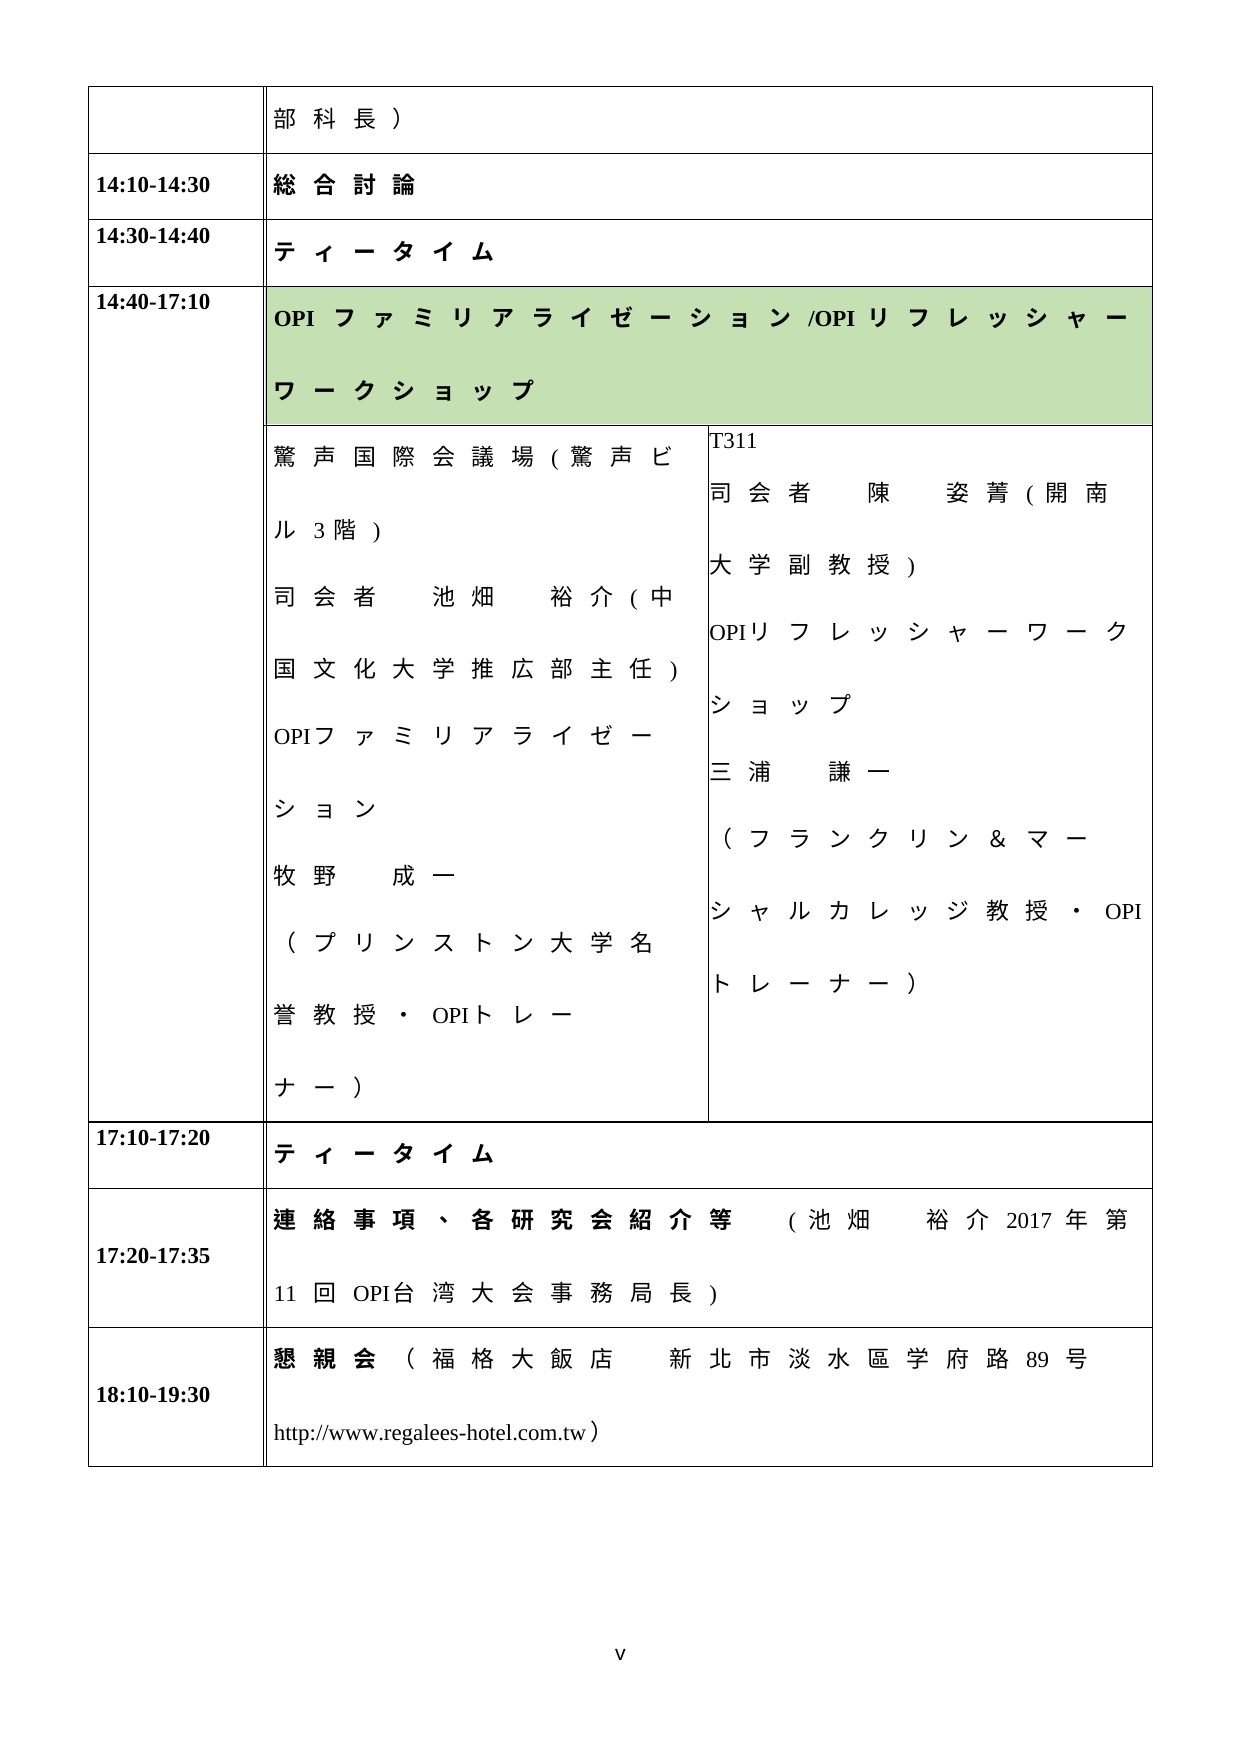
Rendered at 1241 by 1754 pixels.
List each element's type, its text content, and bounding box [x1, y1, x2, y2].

table_cell OPIファミリアライゼーション/OPIリフレッシャーワークショップ [267, 287, 1152, 424]
table_cell ティータイム [267, 1123, 1152, 1188]
table_cell 懇親会（福格大飯店 新北市淡水區学府路89号http://www.regalees-hotel.com.tw） [267, 1328, 1152, 1466]
table_cell 18:10-19:30 [89, 1328, 263, 1466]
table_cell 14:10-14:30 [89, 154, 263, 219]
table_cell ティータイム [267, 220, 1152, 286]
table_cell 驚声国際会議場(驚声ビル3階) 司会者 池畑 裕介(中国文化大学推広部主任) OPIファミリアライゼーション 牧野 成一 （プリンストン大学名誉教授・OPIトレーナー） [267, 426, 708, 1121]
table_cell 14:30-14:40 [89, 220, 263, 286]
table_cell 総合討論 [267, 154, 1152, 219]
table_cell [267, 87, 1152, 153]
table_cell 17:10-17:20 [89, 1123, 263, 1188]
table_cell 17:20-17:35 [89, 1189, 263, 1327]
table_cell 14:40-17:10 [89, 287, 263, 1121]
table_cell T311 司会者 陳 姿菁(開南大学副教授) OPIリフレッシャーワークショップ 三浦 謙一 （フランクリン＆マーシャルカレッジ教授・OPIトレーナー） [709, 426, 1152, 1121]
table_cell 連絡事項、各研究会紹介等 (池畑 裕介2017年第11回OPI台湾大会事務局長) [267, 1189, 1152, 1327]
